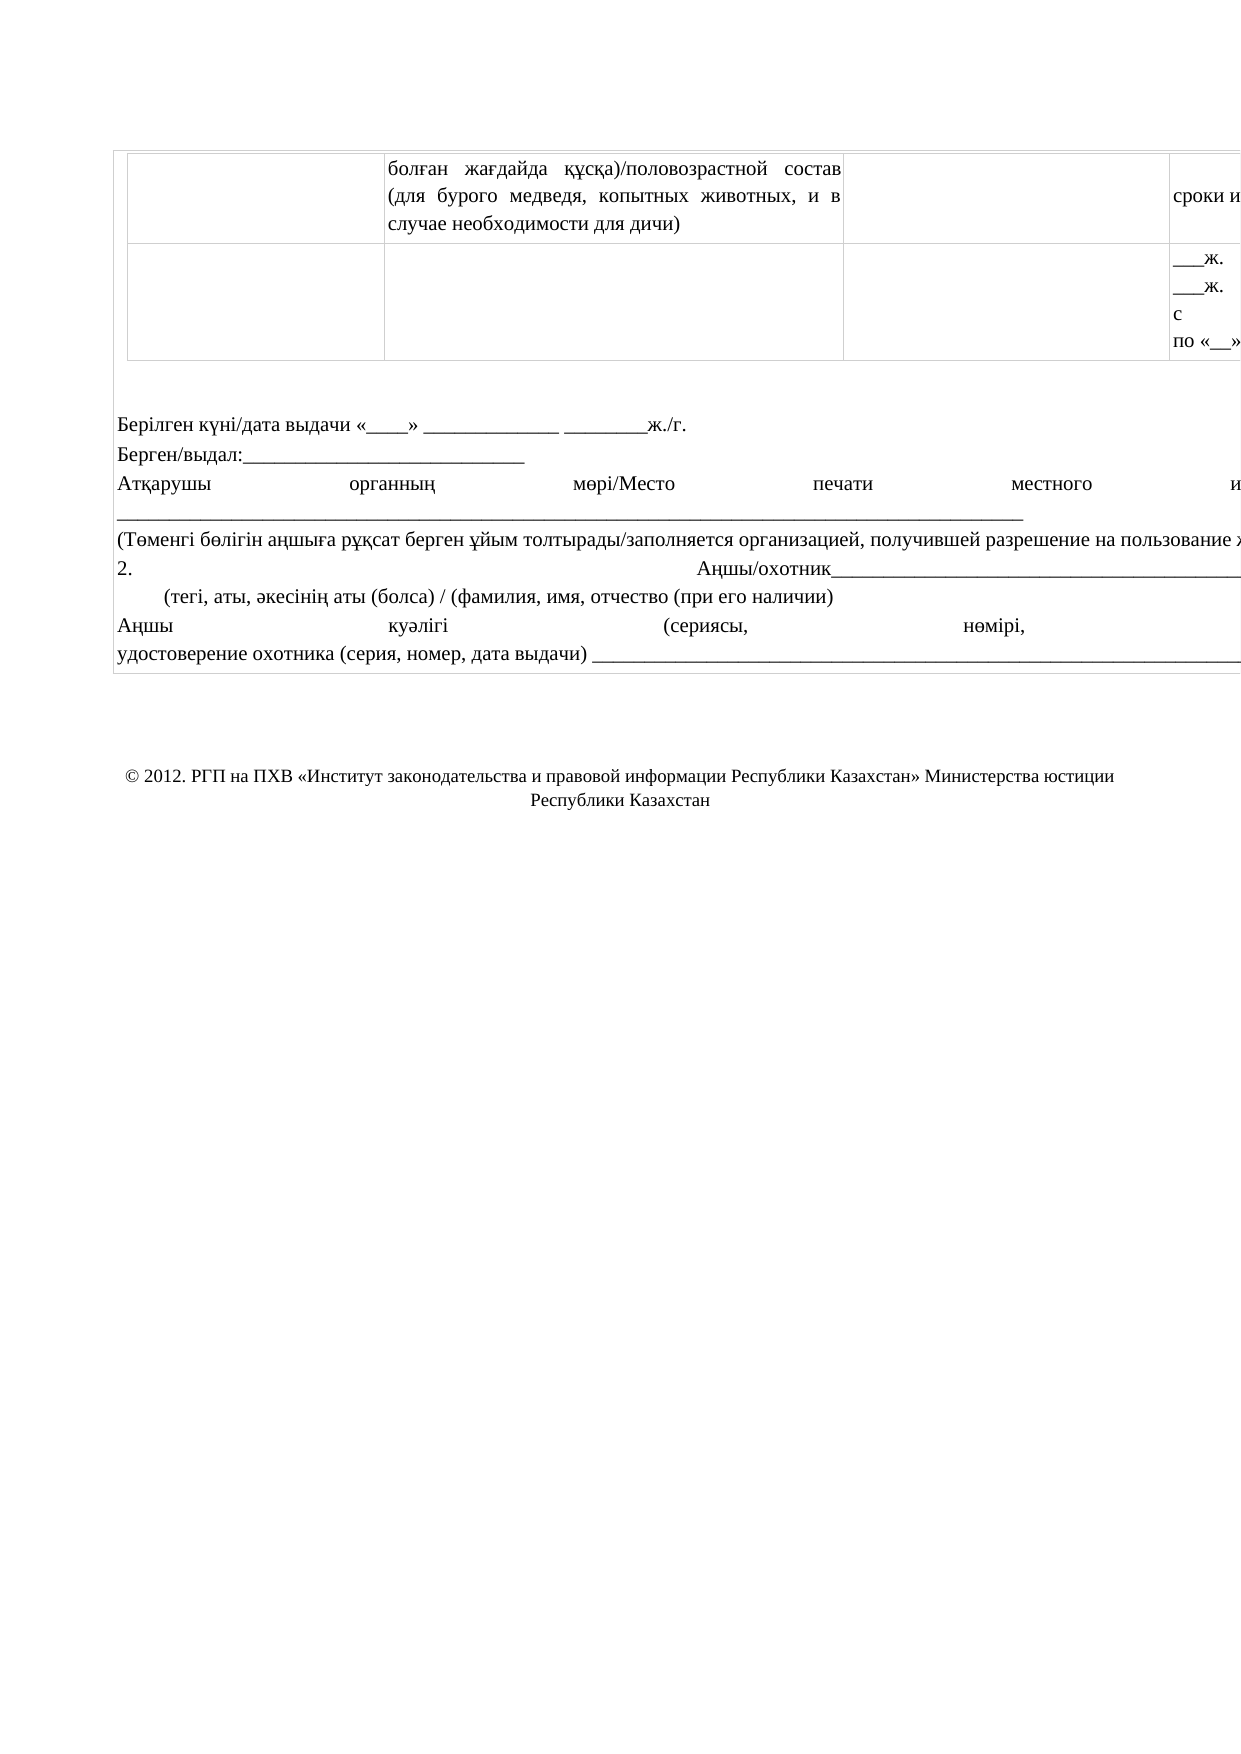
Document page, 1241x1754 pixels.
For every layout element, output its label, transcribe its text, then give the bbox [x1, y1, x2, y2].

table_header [114, 151, 1240, 673]
text © 2012. РГП на ПХВ «Институт законодательства и правовой информации Республики Казахстан» Министерства юстиции Республики Казахстан [112, 764, 1128, 811]
